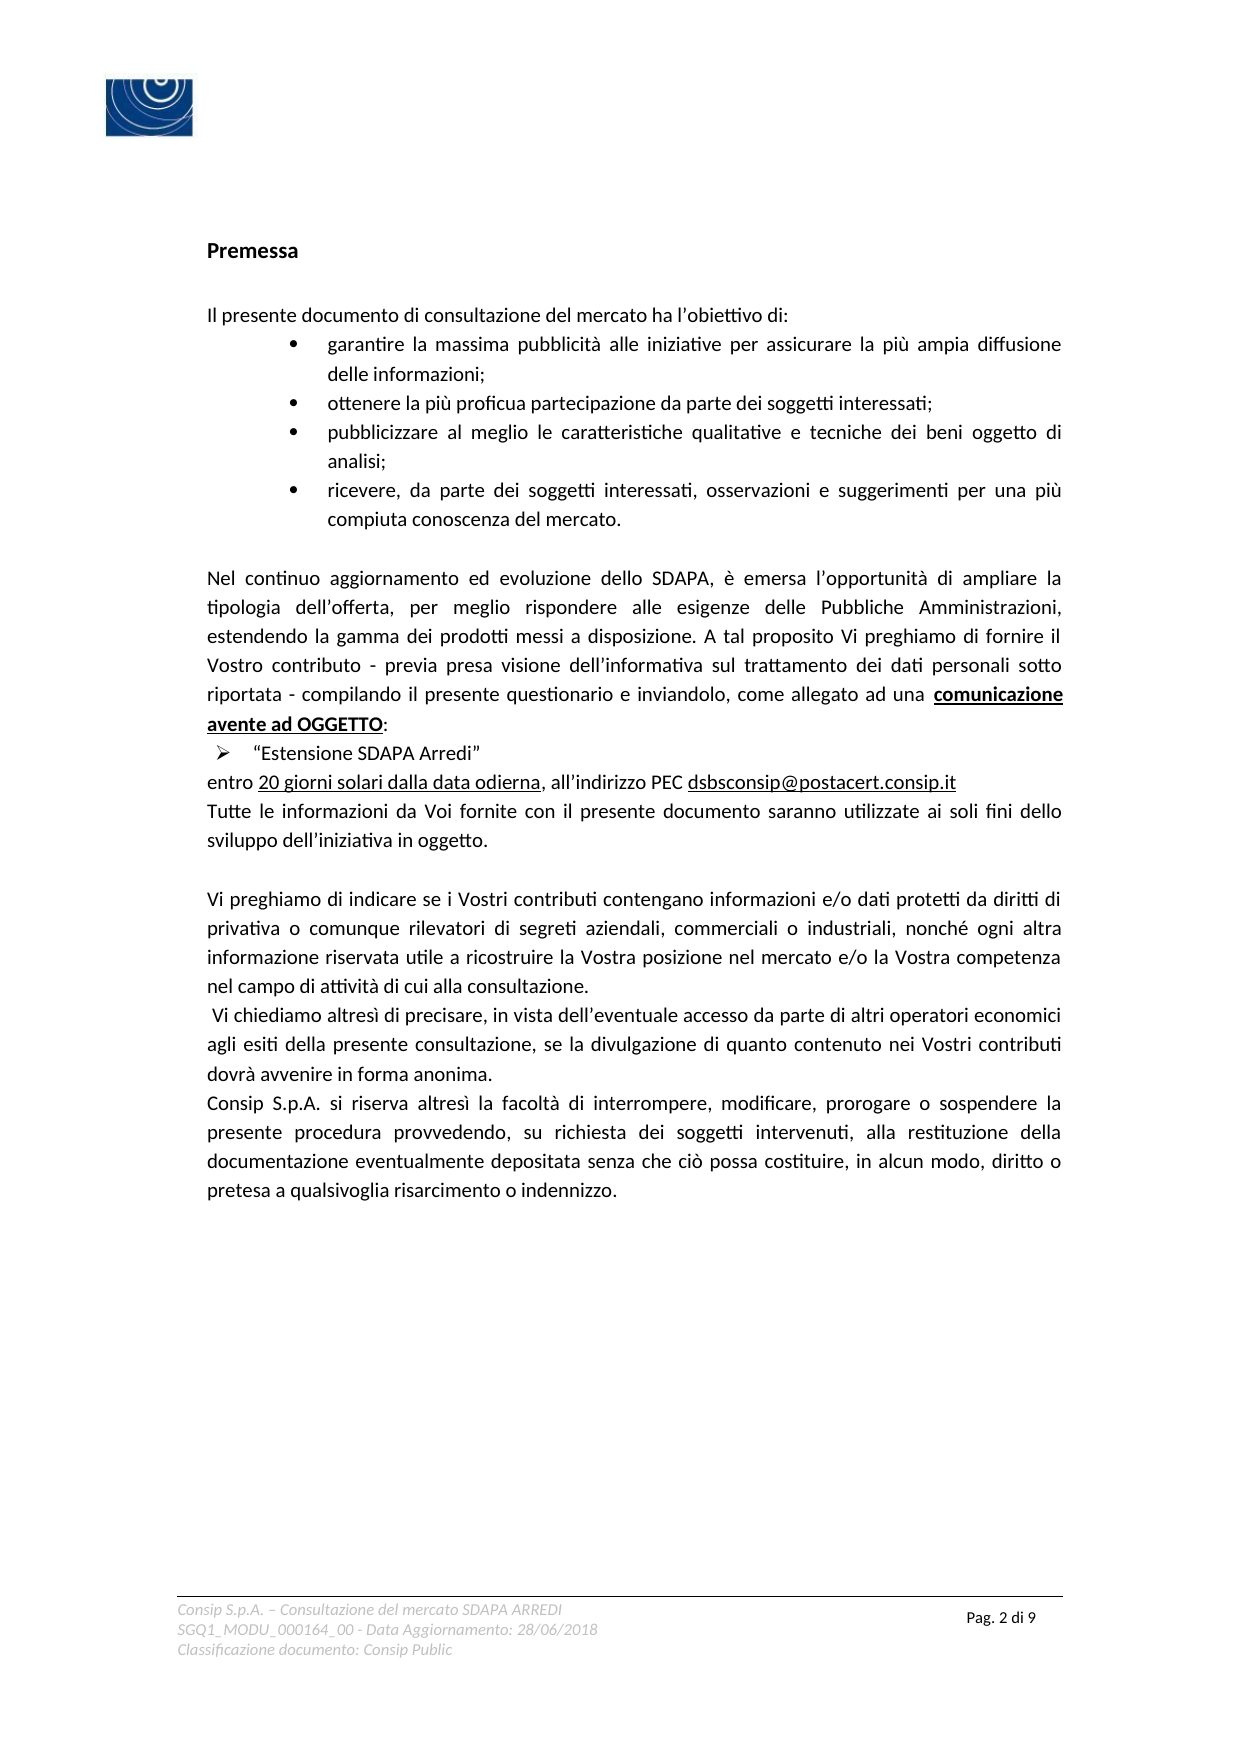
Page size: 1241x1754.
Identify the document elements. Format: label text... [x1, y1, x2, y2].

text Nel continuo aggiornamento ed evoluzione dello SDAPA, è emersa l’opportunità di ampliare la tipologia dell’offerta, per meglio rispondere alle esigenze delle Pubbliche Amministrazioni, estendendo la gamma dei prodotti messi a disposizione. A tal proposito Vi preghiamo di fornire il Vostro contributo - previa presa visione dell’informativa sul trattamento dei dati personali sotto riportata - compilando il presente questionario e inviandolo, come allegato ad una comunicazione avente ad OGGETTO: [207, 565, 1063, 736]
list “Estensione SDAPA Arredi” [215, 740, 1063, 765]
text Vi chiediamo altresì di precisare, in vista dell’eventuale accesso da parte di altri operatori economici agli esiti della presente consultazione, se la divulgazione di quanto contenuto nei Vostri contributi dovrà avvenire in forma anonima. [207, 1002, 1063, 1086]
list ricevere, da parte dei soggetti interessati, osservazioni e suggerimenti per una più compiuta conoscenza del mercato. [290, 477, 1063, 532]
text Consip S.p.A. si riserva altresì la facoltà di interrompere, modificare, prorogare o sospendere la presente procedura provvedendo, su richiesta dei soggetti intervenuti, alla restituzione della documentazione eventualmente depositata senza che ciò possa costituire, in alcun modo, diritto o pretesa a qualsivoglia risarcimento o indennizzo. [207, 1090, 1063, 1203]
text Premessa [207, 236, 1063, 264]
text Tutte le informazioni da Voi fornite con il presente documento saranno utilizzate ai soli fini dello sviluppo dell’iniziativa in oggetto. [207, 798, 1063, 853]
text Vi preghiamo di indicare se i Vostri contributi contengano informazioni e/o dati protetti da diritti di privativa o comunque rilevatori di segreti aziendali, commerciali o industriali, nonché ogni altra informazione riservata utile a ricostruire la Vostra posizione nel mercato e/o la Vostra competenza nel campo di attività di cui alla consultazione. [207, 886, 1063, 999]
text Il presente documento di consultazione del mercato ha l’obiettivo di: [207, 302, 1063, 328]
text entro 20 giorni solari dalla data odierna, all’indirizzo PEC dsbsconsip@postacert.consip.it [207, 769, 1063, 794]
list garantire la massima pubblicità alle iniziative per assicurare la più ampia diffusione delle informazioni; [290, 332, 1063, 386]
list ottenere la più proficua partecipazione da parte dei soggetti interessati; [290, 390, 1063, 415]
picture [103, 73, 199, 141]
list pubblicizzare al meglio le caratteristiche qualitative e tecniche dei beni oggetto di analisi; [290, 419, 1063, 474]
